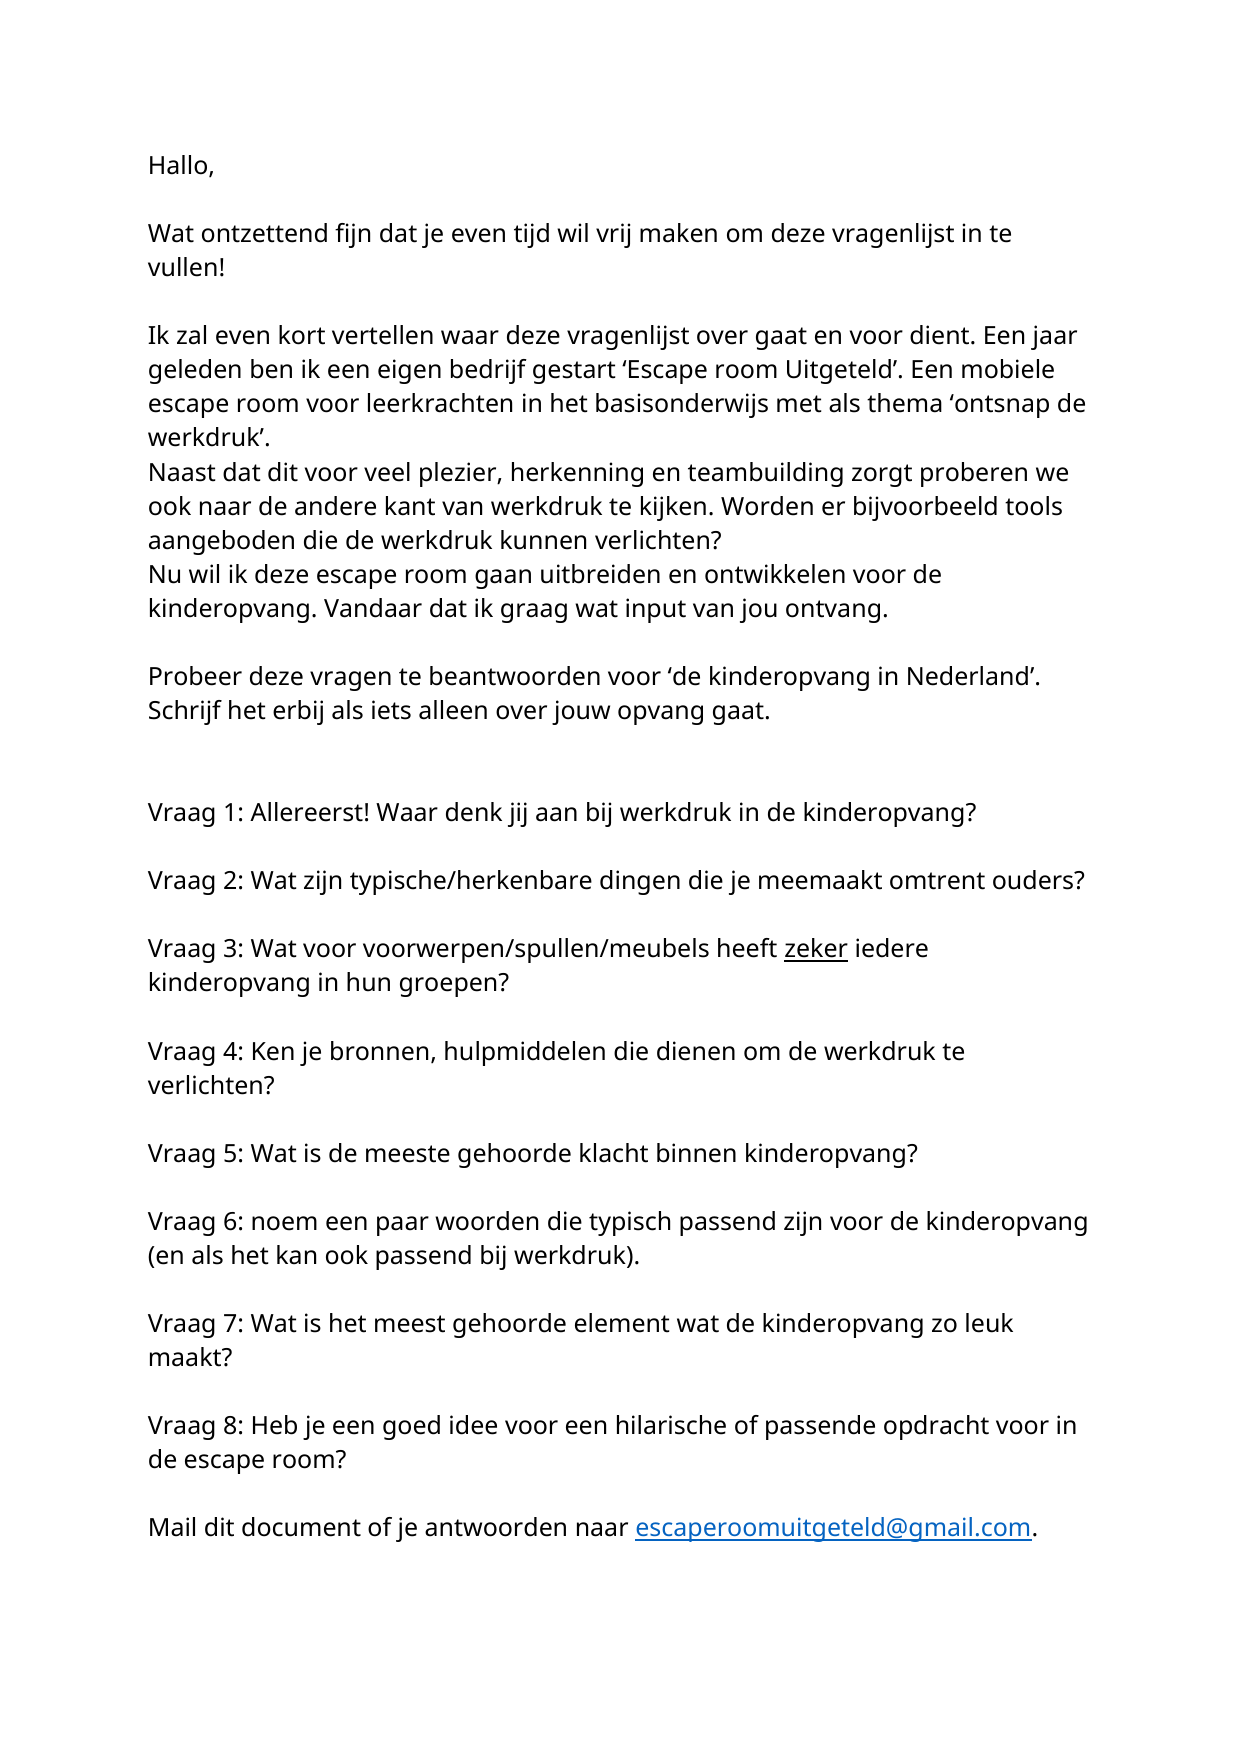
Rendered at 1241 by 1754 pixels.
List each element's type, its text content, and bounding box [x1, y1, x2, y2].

text Mail dit document of je antwoorden naar escaperoomuitgeteld@gmail.com. [148, 1510, 1093, 1544]
text Vraag 7: Wat is het meest gehoorde element wat de kinderopvang zo leuk maakt? [148, 1306, 1093, 1374]
text Hallo, [148, 148, 1093, 182]
text Vraag 6: noem een paar woorden die typisch passend zijn voor de kinderopvang (en als het kan ook passend bij werkdruk). [148, 1203, 1093, 1272]
text Vraag 2: Wat zijn typische/herkenbare dingen die je meemaakt omtrent ouders? [148, 863, 1093, 897]
text Vraag 5: Wat is de meeste gehoorde klacht binnen kinderopvang? [148, 1135, 1093, 1169]
text Wat ontzettend fijn dat je even tijd wil vrij maken om deze vragenlijst in te vullen! [148, 216, 1093, 284]
text Vraag 1: Allereerst! Waar denk jij aan bij werkdruk in de kinderopvang? [148, 795, 1093, 829]
text Ik zal even kort vertellen waar deze vragenlijst over gaat en voor dient. Een jaar geleden ben ik een eigen bedrijf gestart ‘Escape room Uitgeteld’. Een mobiele escape room voor leerkrachten in het basisonderwijs met als thema ‘ontsnap de werkdruk’. [148, 318, 1093, 454]
text Vraag 4: Ken je bronnen, hulpmiddelen die dienen om de werkdruk te verlichten? [148, 1033, 1093, 1101]
text Vraag 8: Heb je een goed idee voor een hilarische of passende opdracht voor in de escape room? [148, 1408, 1093, 1476]
text Vraag 3: Wat voor voorwerpen/spullen/meubels heeft zeker iedere kinderopvang in hun groepen? [148, 931, 1093, 999]
text Probeer deze vragen te beantwoorden voor ‘de kinderopvang in Nederland’. Schrijf het erbij als iets alleen over jouw opvang gaat. [148, 658, 1093, 727]
text Nu wil ik deze escape room gaan uitbreiden en ontwikkelen voor de kinderopvang. Vandaar dat ik graag wat input van jou ontvang. [148, 556, 1093, 624]
text Naast dat dit voor veel plezier, herkenning en teambuilding zorgt proberen we ook naar de andere kant van werkdruk te kijken. Worden er bijvoorbeeld tools aangeboden die de werkdruk kunnen verlichten? [148, 454, 1093, 556]
